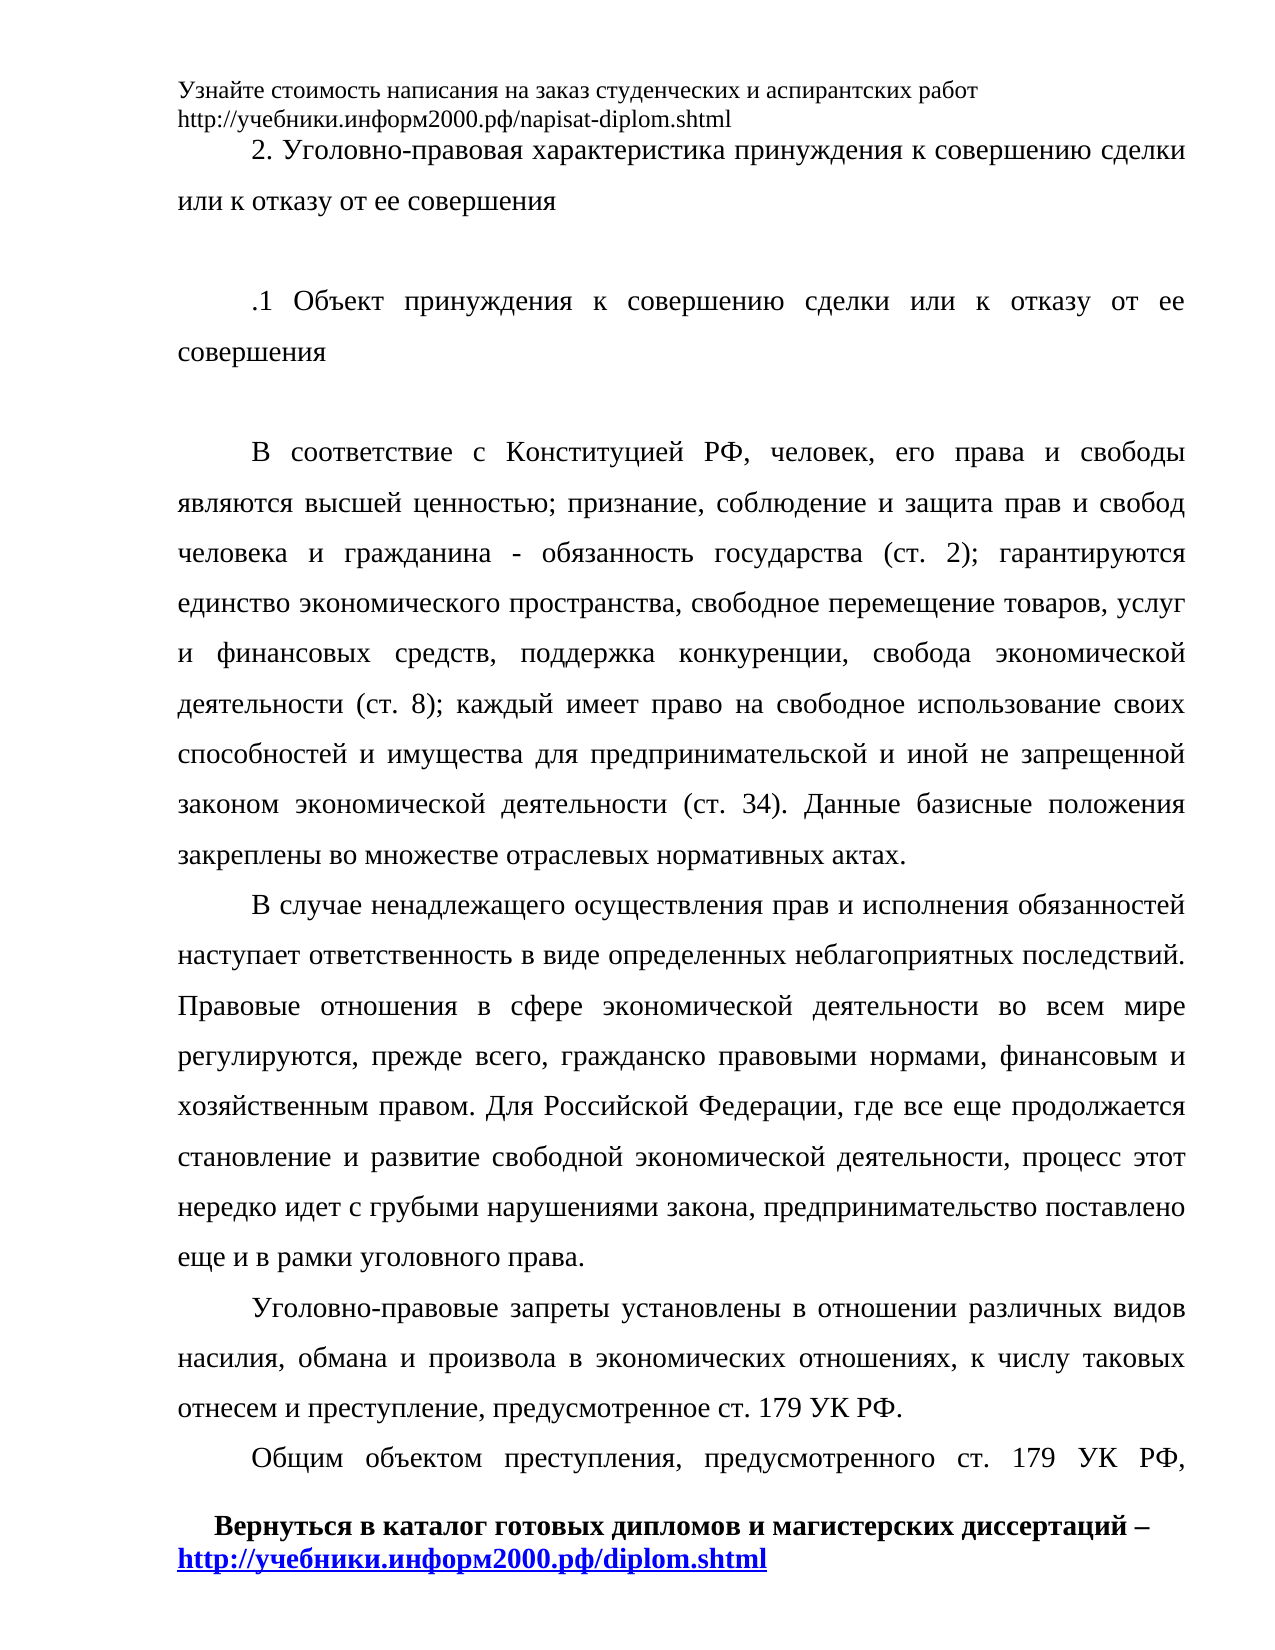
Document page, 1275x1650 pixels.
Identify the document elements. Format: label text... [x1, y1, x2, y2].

text В случае ненадлежащего осуществления прав и исполнения обязанностей наступает ответственность в виде определенных неблагоприятных последствий. Правовые отношения в сфере экономической деятельности во всем мире регулируются, прежде всего, гражданско правовыми нормами, финансовым и хозяйственным правом. Для Российской Федерации, где все еще продолжается становление и развитие свободной экономической деятельности, процесс этот нередко идет с грубыми нарушениями закона, предпринимательство поставлено еще и в рамки уголовного права. [177, 887, 1186, 1273]
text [177, 1441, 1186, 1474]
text 2. Уголовно-правовая характеристика принуждения к совершению сделки или к отказу от ее совершения [177, 132, 1186, 216]
text .1 Объект принуждения к совершению сделки или к отказу от ее совершения [177, 283, 1186, 367]
text В соответствие с Конституцией РФ, человек, его права и свободы являются высшей ценностью; признание, соблюдение и защита прав и свобод человека и гражданина - обязанность государства (ст. 2); гарантируются единство экономического пространства, свободное перемещение товаров, услуг и финансовых средств, поддержка конкуренции, свобода экономической деятельности (ст. 8); каждый имеет право на свободное использование своих способностей и имущества для предпринимательской и иной не запрещенной законом экономической деятельности (ст. 34). Данные базисные положения закреплены во множестве отраслевых нормативных актах. [177, 434, 1186, 870]
text Уголовно-правовые запреты установлены в отношении различных видов насилия, обмана и произвола в экономических отношениях, к числу таковых отнесем и преступление, предусмотренное ст. 179 УК РФ. [177, 1290, 1186, 1424]
